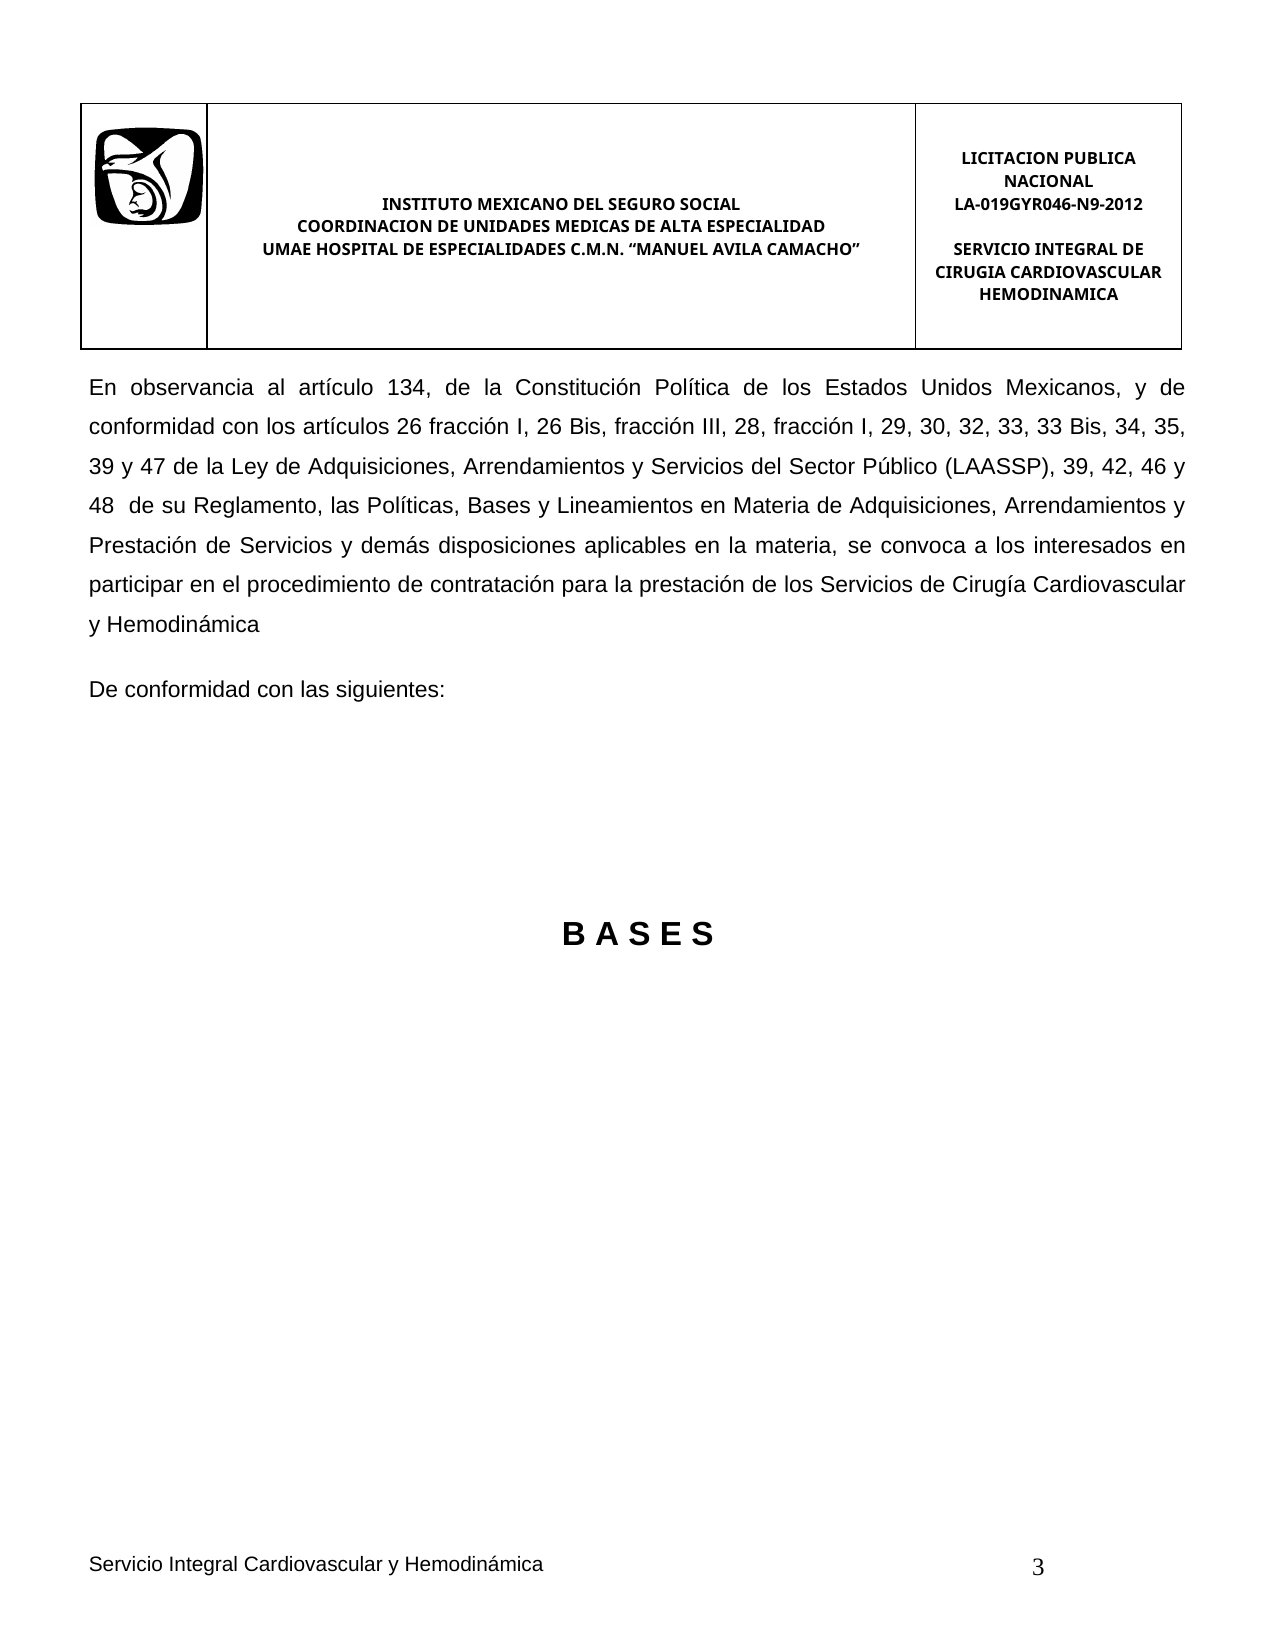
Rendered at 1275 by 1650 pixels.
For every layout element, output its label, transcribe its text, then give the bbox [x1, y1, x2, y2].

picture [91, 127, 206, 227]
text De conformidad con las siguientes: [89, 676, 1186, 703]
text En observancia al artículo 134, de de los Estados Unidos Mexicanos, y de conformidad con los artículos 26 fracción I, 26 Bis, fracción III, 28, fracción I, 29, 30, 32, 33, 33 Bis, 34, 35, 39 y 47 de de Adquisiciones, Arrendamientos y Servicios del Sector Público (LAASSP), 39, 42, 46 y 48 de su Reglamento, las Políticas, Bases y Lineamientos en Materia de Adquisiciones, Arrendamientos y Prestación de Servicios y demás disposiciones aplicables en la materia, se convoca a los interesados en participar en el procedimiento de contratación para la prestación de los Servicios de Cirugía Cardiovascular y Hemodinámica [89, 374, 1186, 637]
text B A S E S [89, 913, 1186, 952]
